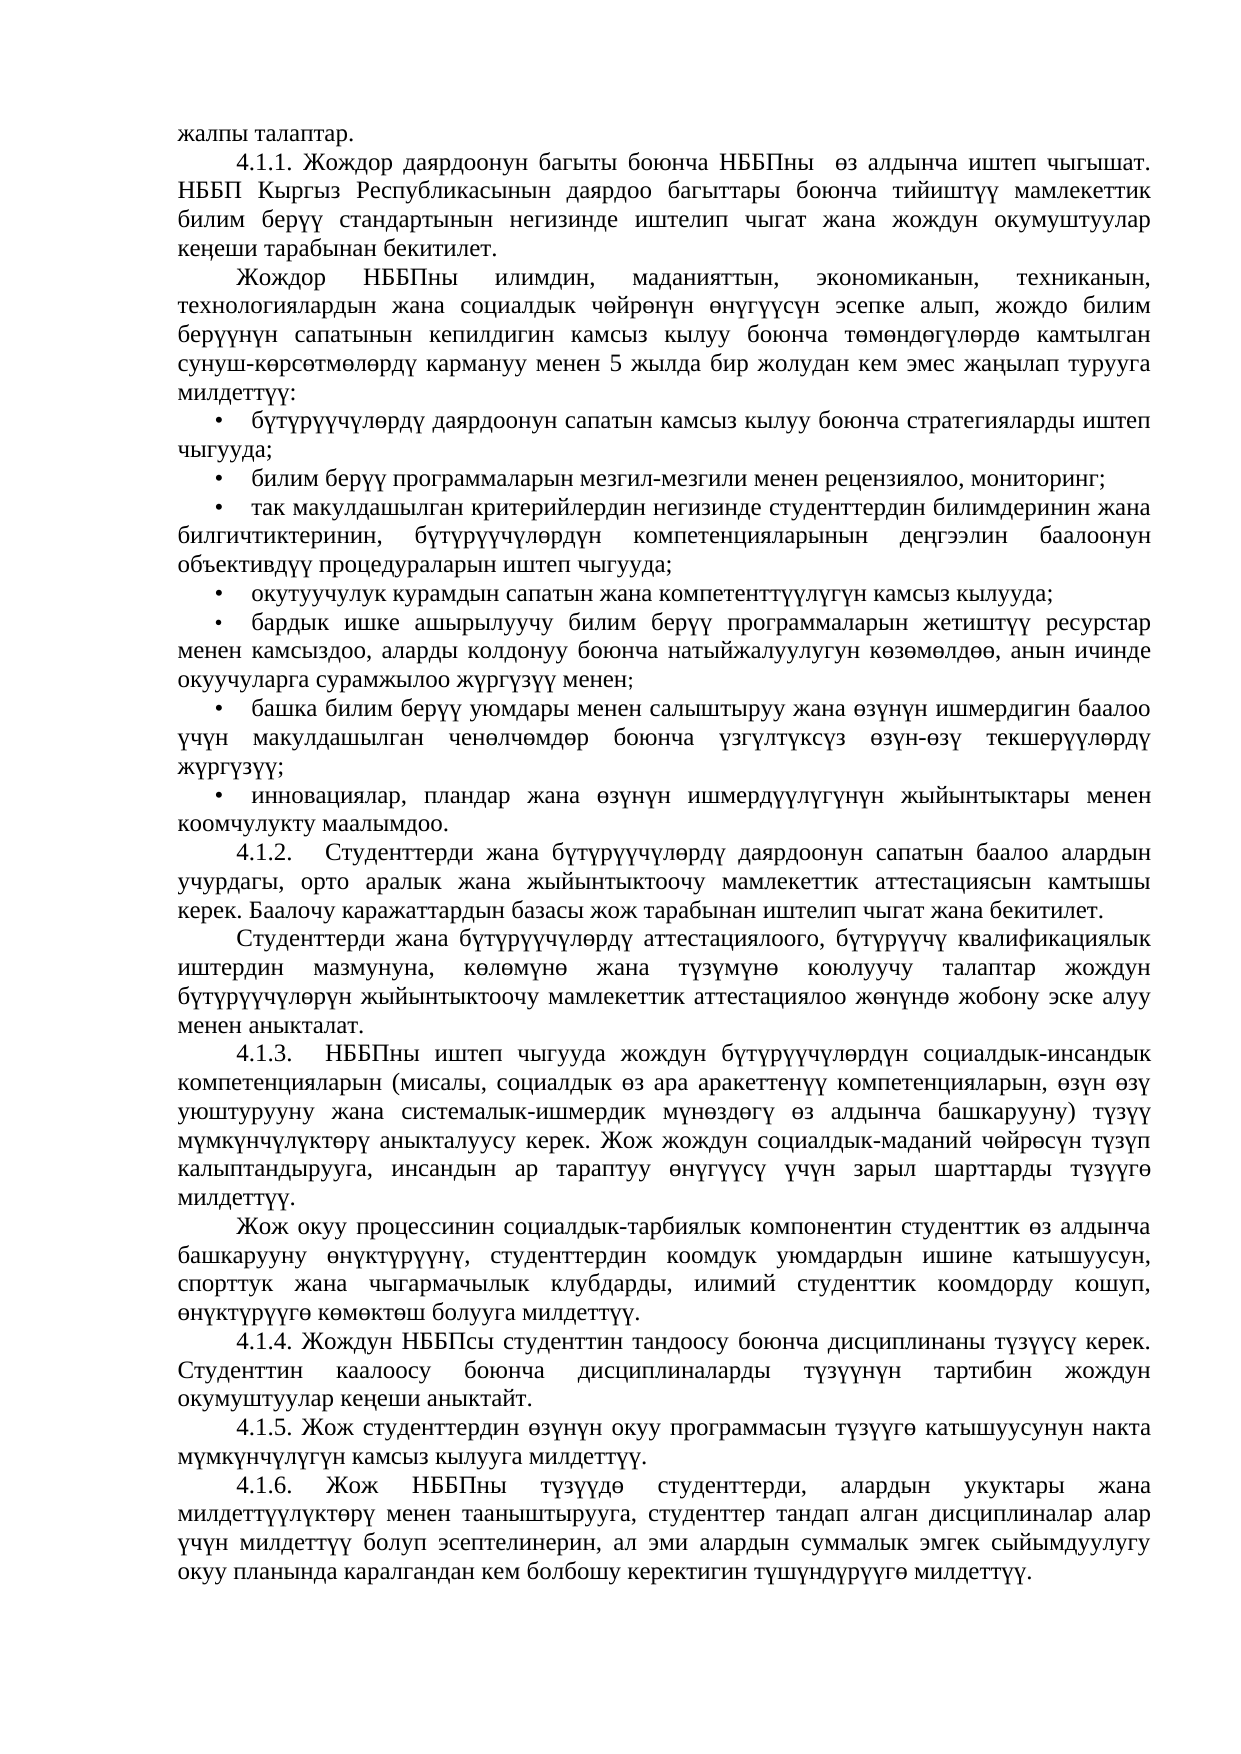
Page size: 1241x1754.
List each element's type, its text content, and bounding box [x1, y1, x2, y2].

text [177, 118, 1152, 147]
list билим берүү программаларын мезгил-мезгили менен рецензиялоо, мониторинг; [177, 463, 1152, 492]
text 4.1.5. Жож студенттердин өзүнүн окуу программасын түзүүгө катышуусунун накта мүмкүнчүлүгүн камсыз кылууга милдеттүү. [177, 1412, 1152, 1470]
text Студенттерди жана бүтүрүүчүлөрдү аттестациялоого, бүтүрүүчү квалификациялык иштердин мазмунуна, көлөмүнө жана түзүмүнө коюлуучу талаптар жождун бүтүрүүчүлөрүн жыйынтыктоочу мамлекеттик аттестациялоо жөнүндө жобону эске алуу менен аныкталат. [177, 923, 1152, 1038]
text 4.1.4. Жождун НББПсы студенттин тандоосу боюнча дисциплинаны түзүүсү керек. Студенттин каалоосу боюнча дисциплиналарды түзүүнүн тартибин жождун окумуштуулар кеңеши аныктайт. [177, 1326, 1152, 1412]
text 4.1.3. НББПны иштеп чыгууда жождун бүтүрүүчүлөрдүн социалдык-инсандык компетенцияларын (мисалы, социалдык өз ара аракеттенүү компетенцияларын, өзүн өзү уюштурууну жана системалык-ишмердик мүнөздөгү өз алдынча башкарууну) түзүү мүмкүнчүлүктөрү аныкталуусу керек. Жож жождун социалдык-маданий чөйрөсүн түзүп калыптандырууга, инсандын ар тараптуу өнүгүүсү үчүн зарыл шарттарды түзүүгө милдеттүү. [177, 1038, 1152, 1211]
list окутуучулук курамдын сапатын жана компетенттүүлүгүн камсыз кылууда; [177, 578, 1152, 607]
text 4.1.6. Жож НББПны түзүүдө студенттерди, алардын укуктары жана милдеттүүлүктөрү менен тааныштырууга, студенттер тандап алган дисциплиналар алар үчүн милдеттүү болуп эсептелинерин, ал эми алардын суммалык эмгек сыйымдуулугу окуу планында каралгандан кем болбошу керектигин түшүндүрүүгө милдеттүү. [177, 1470, 1152, 1585]
list бардык ишке ашырылуучу билим берүү программаларын жетиштүү ресурстар менен камсыздоо, аларды колдонуу боюнча натыйжалуулугун көзөмөлдөө, анын ичинде окуучуларга сурамжылоо жүргүзүү менен; [177, 607, 1152, 693]
list так макулдашылган критерийлердин негизинде студенттердин билимдеринин жана билгичтиктеринин, бүтүрүүчүлөрдүн компетенцияларынын деңгээлин баалоонун объективдүү процедураларын иштеп чыгууда; [177, 492, 1152, 578]
text 4.1.1. Жождор даярдоонун багыты боюнча НББПны өз алдынча иштеп чыгышат. НББП Кыргыз Республикасынын даярдоо багыттары боюнча тийиштүү мамлекеттик билим берүү стандартынын негизинде иштелип чыгат жана жождун окумуштуулар кеӊеши тарабынан бекитилет. [177, 147, 1152, 262]
text Жож окуу процессинин социалдык-тарбиялык компонентин студенттик өз алдынча башкарууну өнүктүрүүнү, студенттердин коомдук уюмдардын ишине катышуусун, спорттук жана чыгармачылык клубдарды, илимий студенттик коомдорду кошуп, өнүктүрүүгө көмөктөш болууга милдеттүү. [177, 1211, 1152, 1326]
list инновациялар, пландар жана өзүнүн ишмердүүлүгүнүн жыйынтыктары менен коомчулукту маалымдоо. [177, 780, 1152, 837]
list бүтүрүүчүлөрдү даярдоонун сапатын камсыз кылуу боюнча стратегияларды иштеп чыгууда; [177, 406, 1152, 463]
list башка билим берүү уюмдары менен салыштыруу жана өзүнүн ишмердигин баалоо үчүн макулдашылган ченөлчөмдөр боюнча үзгүлтүксүз өзүн-өзү текшерүүлөрдү жүргүзүү; [177, 693, 1152, 780]
text Жождор НББПны илимдин, маданияттын, экономиканын, техниканын, технологиялардын жана социалдык чөйрөнүн өнүгүүсүн эсепке алып, жождо билим берүүнүн сапатынын кепилдигин камсыз кылуу боюнча төмөндөгүлөрдө камтылган сунуш-көрсөтмөлөрдү кармануу менен 5 жылда бир жолудан кем эмес жаңылап турууга милдеттүү: [177, 262, 1152, 406]
text 4.1.2. Студенттерди жана бүтүрүүчүлөрдү даярдоонун сапатын баалоо алардын учурдагы, орто аралык жана жыйынтыктоочу мамлекеттик аттестациясын камтышы керек. Баалочу каражаттардын базасы жож тарабынан иштелип чыгат жана бекитилет. [177, 837, 1152, 923]
